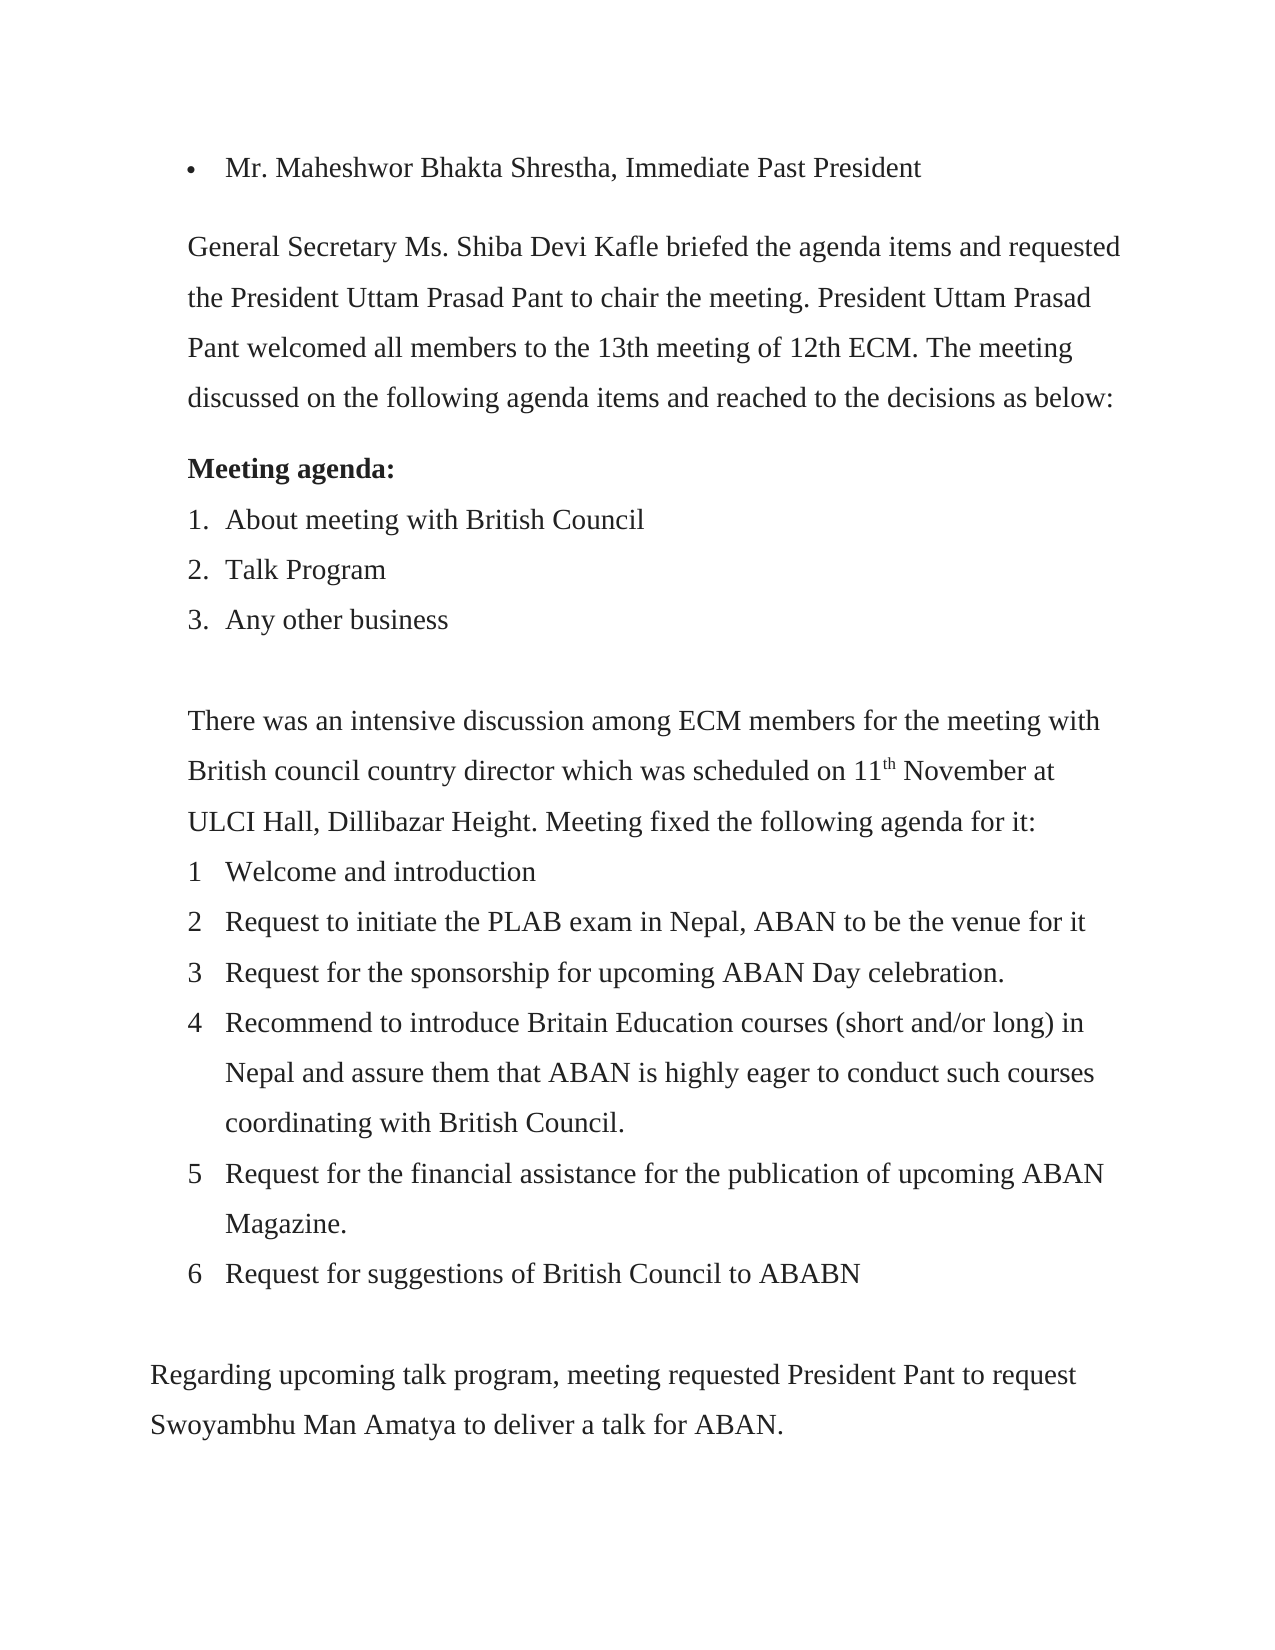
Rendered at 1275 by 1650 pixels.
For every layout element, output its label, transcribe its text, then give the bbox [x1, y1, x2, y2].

list Any other business [187, 602, 1125, 636]
list Request to initiate the PLAB exam in Nepal, ABAN to be the venue for it [187, 904, 1125, 938]
list Welcome and introduction [187, 854, 1125, 888]
list Request for the financial assistance for the publication of upcoming ABAN Magazine. [187, 1156, 1125, 1240]
list About meeting with British Council [187, 502, 1125, 535]
text There was an intensive discussion among ECM members for the meeting with British council country director which was scheduled on 11th November at ULCI Hall, Dillibazar Height. Meeting fixed the following agenda for it: [187, 703, 1125, 837]
list Recommend to introduce Britain Education courses (short and/or long) in Nepal and assure them that ABAN is highly eager to conduct such courses coordinating with British Council. [187, 1005, 1125, 1139]
list Talk Program [187, 552, 1125, 586]
text Meeting agenda: [150, 452, 1125, 485]
list Request for the sponsorship for upcoming ABAN Day celebration. [187, 955, 1125, 988]
text Regarding upcoming talk program, meeting requested President Pant to request Swoyambhu Man Amatya to deliver a talk for ABAN. [150, 1357, 1125, 1441]
list Mr. Maheshwor Bhakta Shrestha, Immediate Past President [187, 150, 1125, 183]
text General Secretary Ms. Shiba Devi Kafle briefed the agenda items and requested the President Uttam Prasad Pant to chair the meeting. President Uttam Prasad Pant welcomed all members to the 13th meeting of 12th ECM. The meeting discussed on the following agenda items and reached to the decisions as below: [187, 229, 1125, 414]
list Request for suggestions of British Council to ABABN [187, 1257, 1125, 1290]
